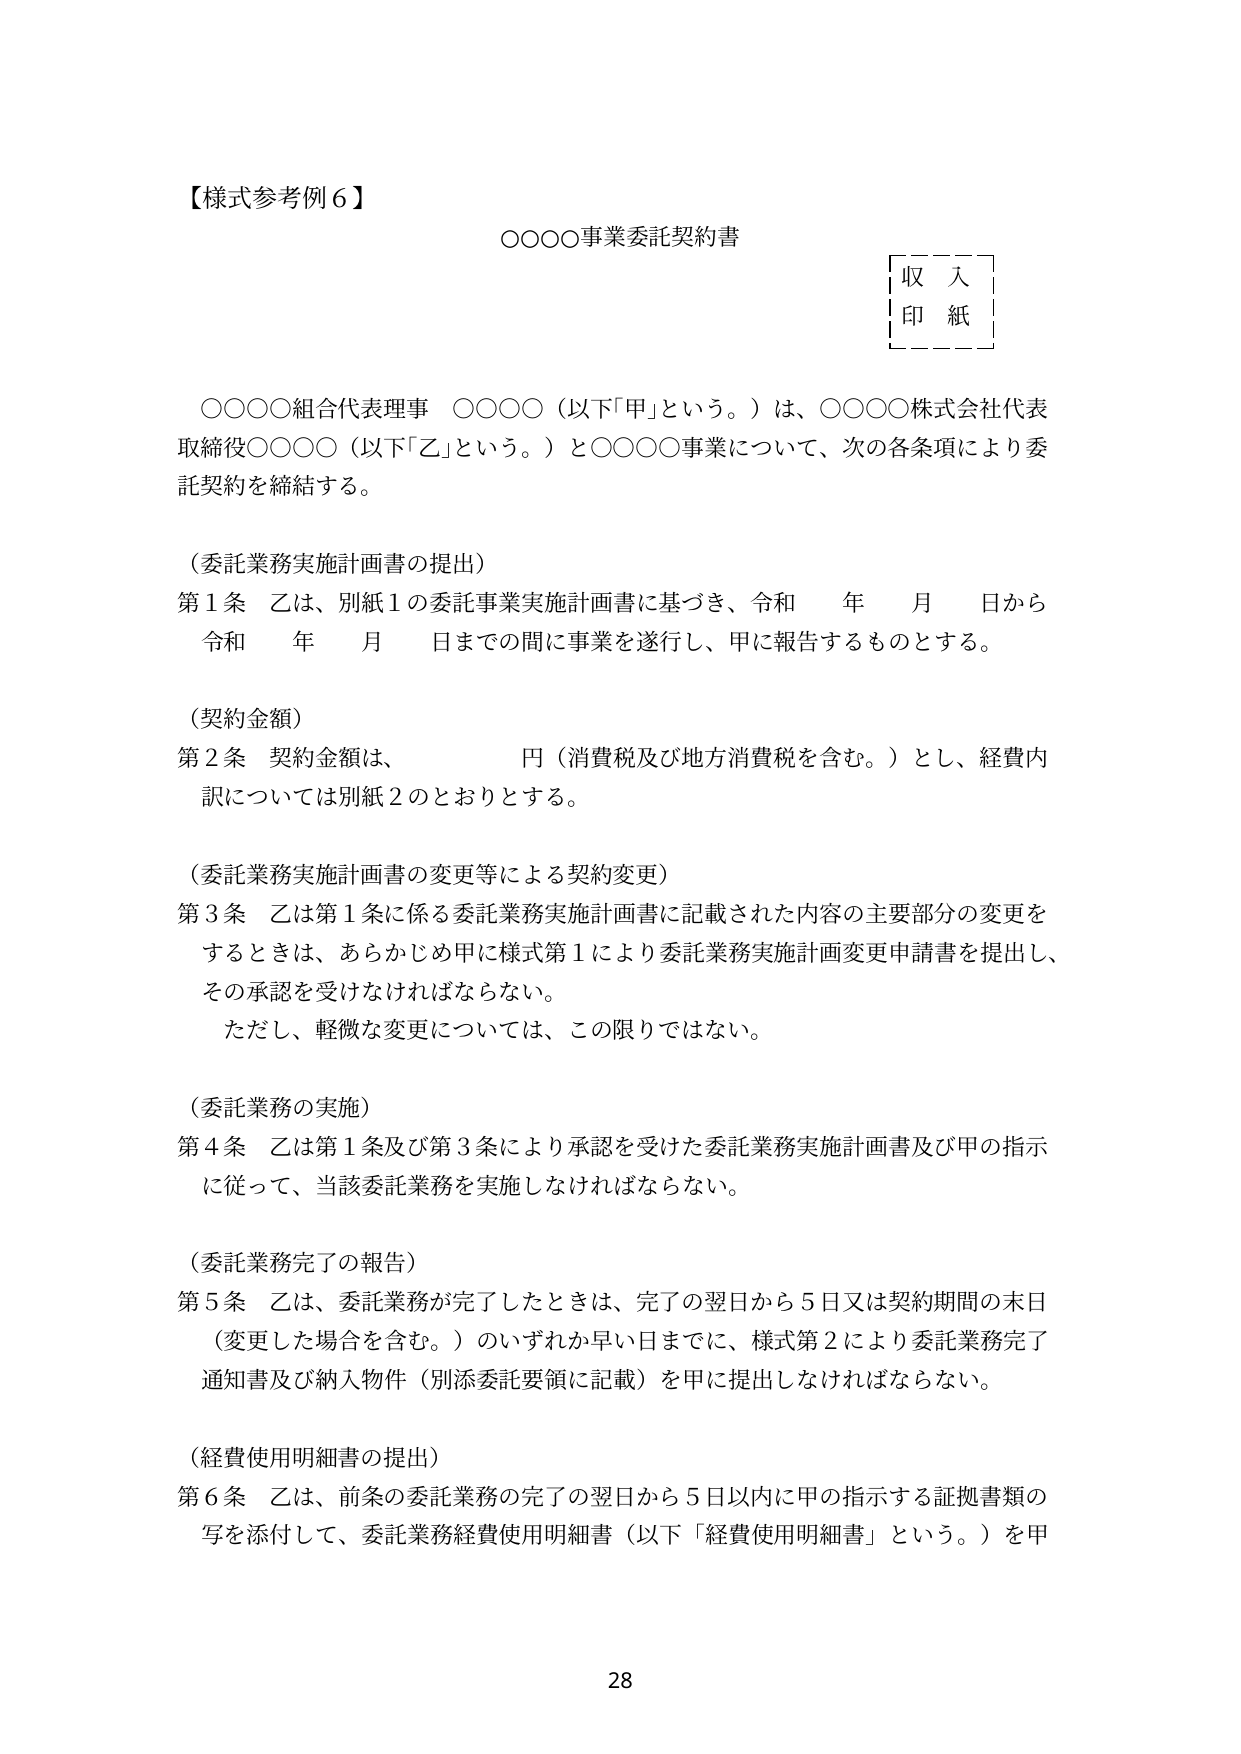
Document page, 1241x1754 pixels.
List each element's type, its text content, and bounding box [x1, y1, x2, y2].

text （委託業務完了の報告） [177, 1243, 1063, 1281]
text ただし、軽微な変更については、この限りではない。 [177, 1009, 1063, 1048]
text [177, 1476, 1063, 1553]
text （契約金額） [177, 699, 1063, 737]
text （委託業務実施計画書の提出） [177, 543, 1063, 582]
text 第４条 乙は第１条及び第３条により承認を受けた委託業務実施計画書及び甲の指示に従って、当該委託業務を実施しなければならない。 [177, 1126, 1063, 1204]
table_header 収 入 印 紙 [890, 255, 993, 348]
text ○○○○事業委託契約書 [177, 216, 1063, 255]
text ○○○○組合代表理事 ○○○○（以下｢甲｣という。）は、○○○○株式会社代表取締役○○○○（以下｢乙｣という。）と○○○○事業について、次の各条項により委託契約を締結する。 [177, 388, 1063, 504]
text 第５条 乙は、委託業務が完了したときは、完了の翌日から５日又は契約期間の末日（変更した場合を含む。）のいずれか早い日までに、様式第２により委託業務完了通知書及び納入物件（別添委託要領に記載）を甲に提出しなければならない。 [177, 1281, 1063, 1398]
text 第１条 乙は、別紙１の委託事業実施計画書に基づき、令和 年 月 日から令和 年 月 日までの間に事業を遂行し、甲に報告するものとする。 [177, 582, 1063, 660]
text 第３条 乙は第１条に係る委託業務実施計画書に記載された内容の主要部分の変更をするときは、あらかじめ甲に様式第１により委託業務実施計画変更申請書を提出し、その承認を受けなければならない。 [177, 893, 1063, 1009]
text （経費使用明細書の提出） [177, 1437, 1063, 1476]
text （委託業務の実施） [177, 1087, 1063, 1126]
text （委託業務実施計画書の変更等による契約変更） [177, 854, 1063, 893]
text 第２条 契約金額は、 円（消費税及び地方消費税を含む。）とし、経費内訳については別紙２のとおりとする。 [177, 737, 1063, 815]
text 【様式参考例６】 [177, 178, 1063, 216]
